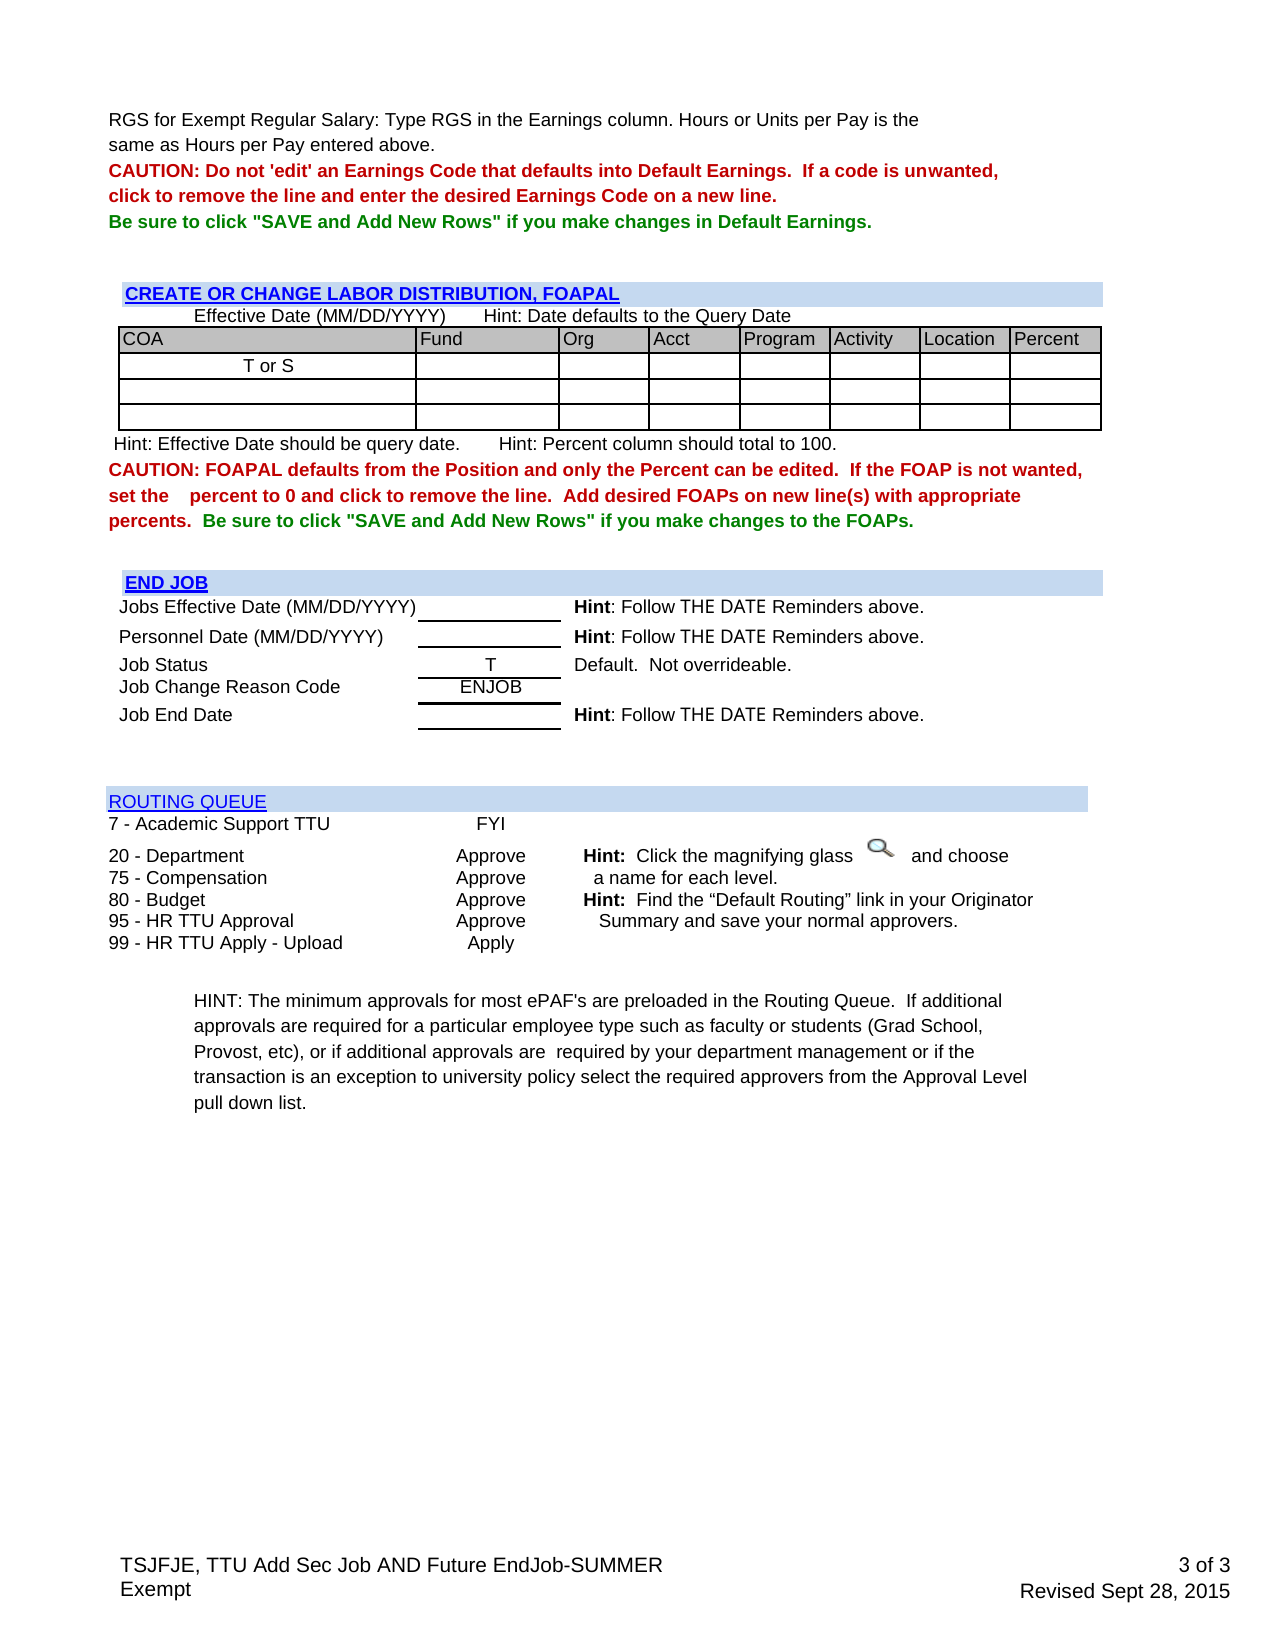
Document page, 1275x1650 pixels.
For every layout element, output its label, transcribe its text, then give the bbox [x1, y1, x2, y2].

table_cell T or S [120, 354, 415, 378]
table_header Fund [417, 328, 558, 352]
table_cell [560, 354, 648, 378]
subtitle ROUTING QUEUE [108, 791, 1242, 812]
text END JOB [125, 572, 1242, 593]
table_header COA [120, 328, 415, 352]
table_cell [417, 354, 558, 378]
text RGS for Exempt Regular Salary: Type RGS in the Earnings column. Hours or Units per Pay is the same as Hours per Pay entered above. [108, 108, 937, 156]
table_cell [741, 380, 829, 403]
table_header Activity [831, 328, 919, 352]
table_cell [650, 405, 739, 429]
text Job Change Reason Code ENJOB [108, 676, 1242, 697]
table_cell [120, 380, 415, 403]
table_cell [560, 380, 648, 403]
table_cell [417, 380, 558, 403]
picture [863, 834, 900, 863]
table_header Location [921, 328, 1009, 352]
table_header Org [560, 328, 648, 352]
table_header Acct [650, 328, 739, 352]
text Jobs Effective Date (MM/DD/YYYY) Hint: Follow THE DATE Reminders above. [108, 593, 1141, 619]
text Hint: Effective Date should be query date. Hint: Percent column should total to 100. [108, 433, 1242, 455]
table_cell [831, 405, 919, 429]
text 7 - Academic Support TTU FYI [92, 812, 1242, 834]
text Job Status T Default. Not overrideable. [108, 654, 1242, 676]
text Personnel Date (MM/DD/YYYY) Hint: Follow THE DATE Reminders above. [108, 624, 1141, 649]
text 20 - Department Approve Hint: Click the magnifying glass and choose [108, 834, 1242, 867]
table_cell [1011, 405, 1100, 429]
table_cell [921, 354, 1009, 378]
text Job End Date Hint: Follow THE DATE Reminders above. [108, 701, 1242, 727]
subtitle CAUTION: FOAPAL defaults from the Position and only the Percent can be edited. If the FOAP is not wanted, set the percent to 0 and click to remove the line. Add desired FOAPs on new line(s) with appropriate percents. Be sure to click "SAVE and Add New Rows" if you make changes to the FOAPs. [108, 459, 1107, 532]
table_cell [1011, 380, 1100, 403]
table_cell [560, 405, 648, 429]
table_cell [831, 354, 919, 378]
table_cell [831, 380, 919, 403]
text 80 - Budget Approve Hint: Find the “Default Routing” link in your Originator [108, 889, 1242, 910]
subtitle CAUTION: Do not 'edit' an Earnings Code that defaults into Default Earnings. If a code is unwanted, click to remove the line and enter the desired Earnings Code on a new line. [108, 160, 1016, 207]
table_header Percent [1011, 328, 1100, 352]
table_cell [417, 405, 558, 429]
text Be sure to click "SAVE and Add New Rows" if you make changes in Default Earnings. [108, 211, 1242, 233]
text CREATE OR CHANGE LABOR DISTRIBUTION, FOAPAL [125, 283, 1242, 304]
table_cell [741, 354, 829, 378]
text HINT: The minimum approvals for most ePAF's are preloaded in the Routing Queue. If additional approvals are required for a particular employee type such as faculty or students (Grad School, Provost, etc), or if additional approvals are required by your department management or if the transaction is an exception to university policy select the required approvers from the Approval Level pull down list. [194, 989, 1057, 1113]
text 95 - HR TTU Approval Approve Summary and save your normal approvers. [108, 910, 1242, 932]
table_cell [921, 380, 1009, 403]
text 75 - Compensation Approve a name for each level. [108, 867, 1242, 889]
table_cell [650, 380, 739, 403]
table_cell [650, 354, 739, 378]
table_cell [1011, 354, 1100, 378]
table_cell [921, 405, 1009, 429]
table_cell [120, 405, 415, 429]
table_header Program [741, 328, 829, 352]
text 99 - HR TTU Apply - Upload Apply [108, 932, 1242, 953]
text Effective Date (MM/DD/YYYY) Hint: Date defaults to the Query Date [194, 304, 1242, 326]
table_cell [741, 405, 829, 429]
